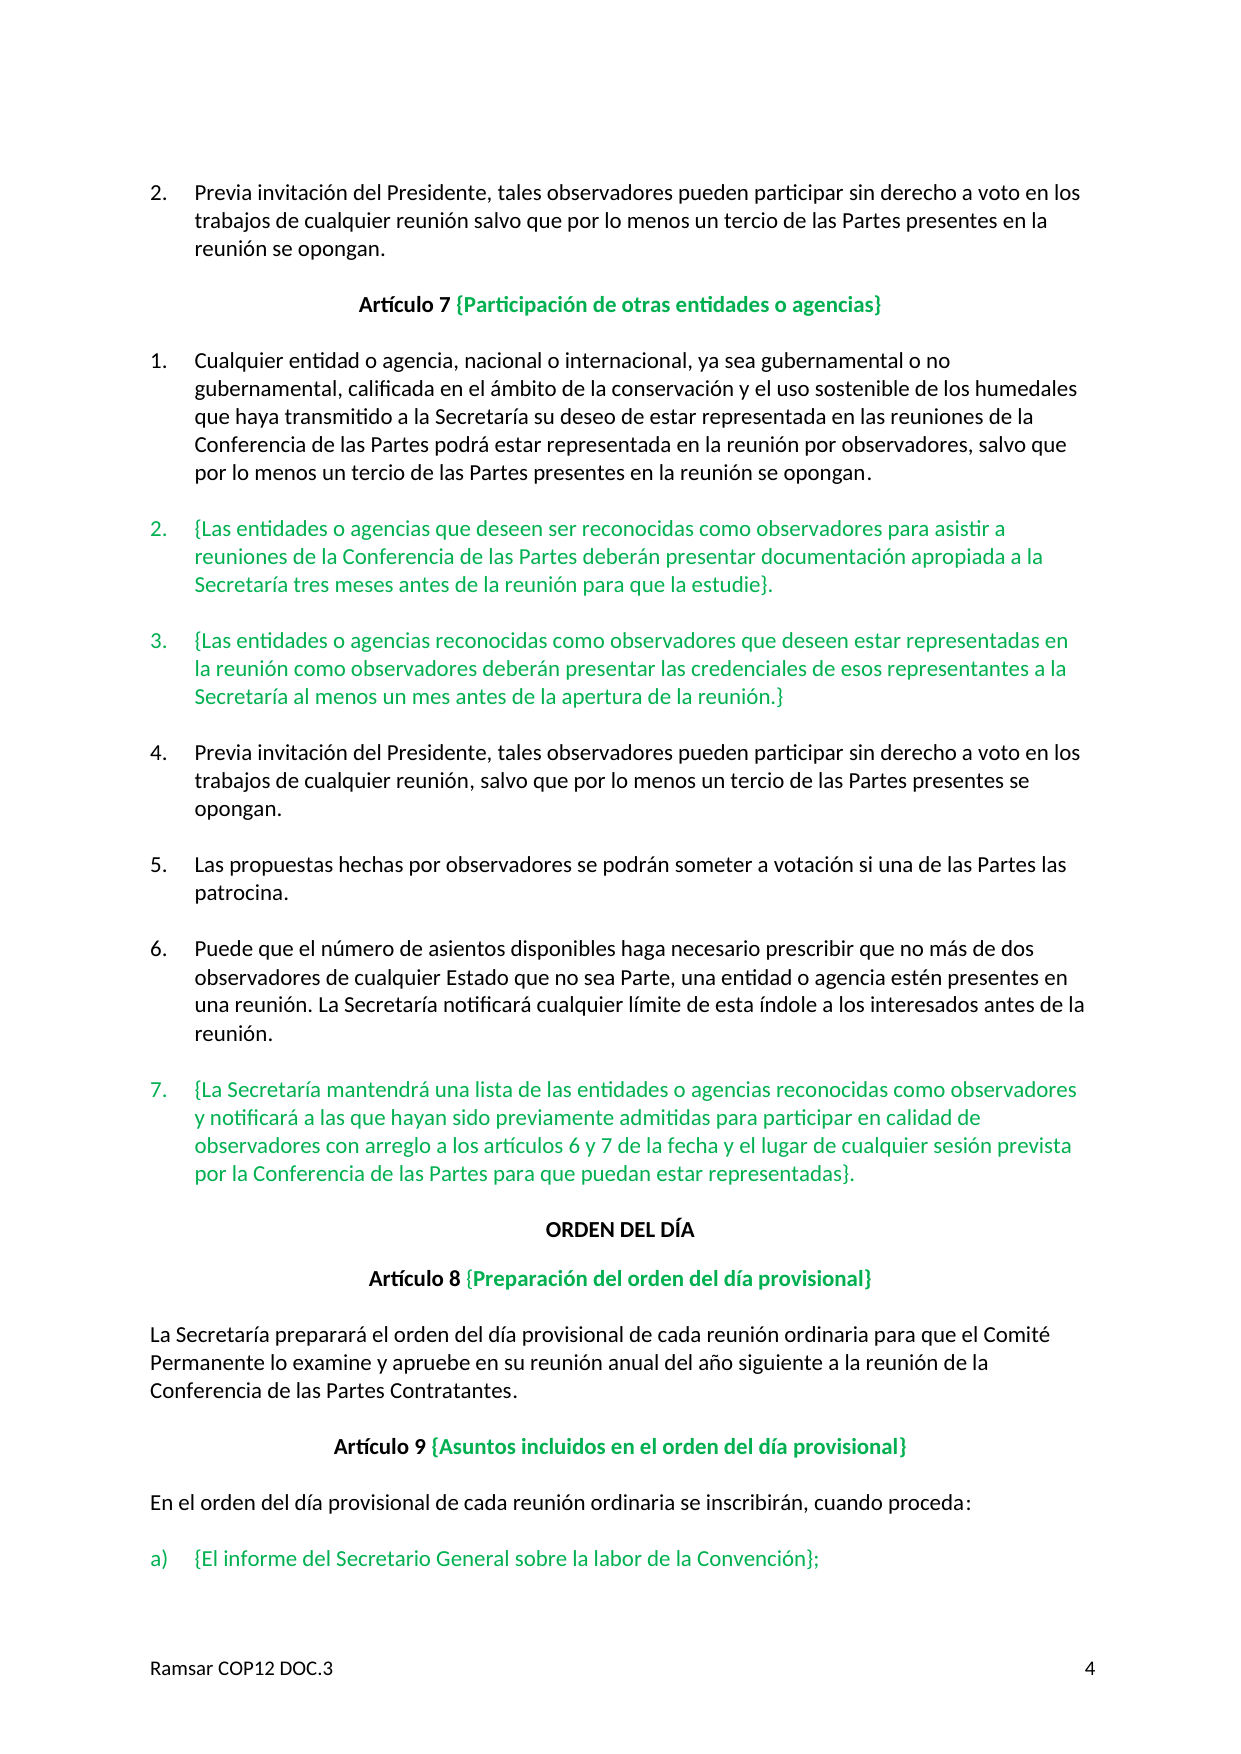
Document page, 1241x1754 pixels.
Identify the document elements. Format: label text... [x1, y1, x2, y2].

list {Las entidades o agencias reconocidas como observadores que deseen estar representadas en la reunión como observadores deberán presentar las credenciales de esos representantes a la Secretaría al menos un mes antes de la apertura de la reunión.} [150, 626, 1090, 710]
list {Las entidades o agencias que deseen ser reconocidas como observadores para asistir a reuniones de la Conferencia de las Partes deberán presentar documentación apropiada a la Secretaría tres meses antes de la reunión para que la estudie}. [150, 514, 1090, 598]
text ORDEN DEL DÍA [150, 1215, 1090, 1243]
list Cualquier entidad o agencia, nacional o internacional, ya sea gubernamental o no gubernamental, calificada en el ámbito de la conservación y el uso sostenible de los humedales que haya transmitido a la Secretaría su deseo de estar representada en las reuniones de la Conferencia de las Partes podrá estar representada en la reunión por observadores, salvo que por lo menos un tercio de las Partes presentes en la reunión se opongan. [150, 346, 1090, 486]
subtitle Artículo 8 {Preparación del orden del día provisional} [150, 1264, 1090, 1292]
list Las propuestas hechas por observadores se podrán someter a votación si una de las Partes las patrocina. [150, 851, 1090, 907]
list Previa invitación del Presidente, tales observadores pueden participar sin derecho a voto en los trabajos de cualquier reunión salvo que por lo menos un tercio de las Partes presentes en la reunión se opongan. [150, 178, 1090, 262]
list Previa invitación del Presidente, tales observadores pueden participar sin derecho a voto en los trabajos de cualquier reunión, salvo que por lo menos un tercio de las Partes presentes se opongan. [150, 738, 1090, 822]
text En el orden del día provisional de cada reunión ordinaria se inscribirán, cuando proceda: [150, 1488, 1090, 1516]
list Puede que el número de asientos disponibles haga necesario prescribir que no más de dos observadores de cualquier Estado que no sea Parte, una entidad o agencia estén presentes en una reunión. La Secretaría notificará cualquier límite de esta índole a los interesados antes de la reunión. [150, 934, 1090, 1047]
text Artículo 7 {Participación de otras entidades o agencias} [150, 290, 1090, 318]
text La Secretaría preparará el orden del día provisional de cada reunión ordinaria para que el Comité Permanente lo examine y apruebe en su reunión anual del año siguiente a la reunión de la Conferencia de las Partes Contratantes. [150, 1320, 1090, 1404]
list {La Secretaría mantendrá una lista de las entidades o agencias reconocidas como observadores y notificará a las que hayan sido previamente admitidas para participar en calidad de observadores con arreglo a los artículos 6 y 7 de la fecha y el lugar de cualquier sesión prevista por la Conferencia de las Partes para que puedan estar representadas}. [150, 1075, 1090, 1187]
text Artículo 9 {Asuntos incluidos en el orden del día provisional} [150, 1432, 1090, 1460]
list {El informe del Secretario General sobre la labor de la Convención}; [150, 1544, 1090, 1572]
